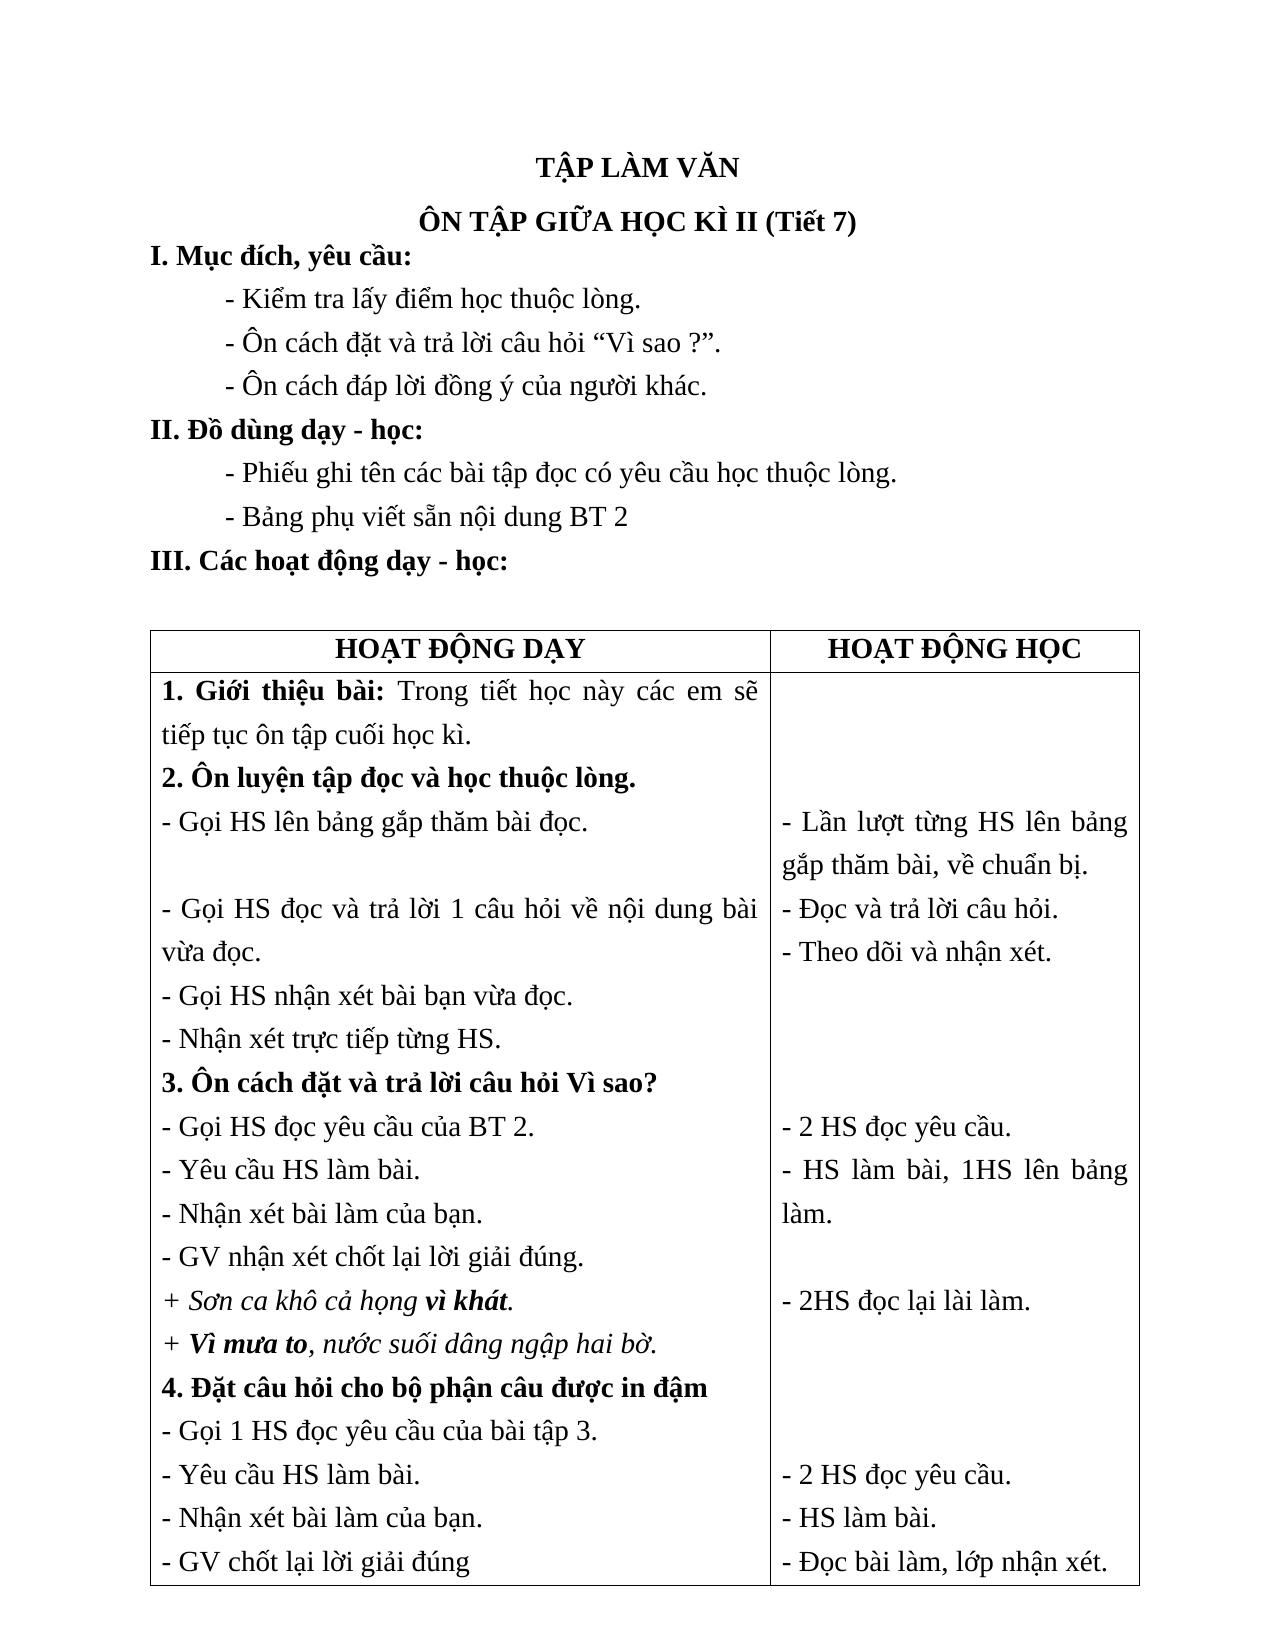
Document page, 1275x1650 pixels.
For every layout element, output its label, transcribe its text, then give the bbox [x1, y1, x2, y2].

text II. Đồ dùng dạy - học: [150, 412, 1125, 446]
text - Kiểm tra lấy điểm học thuộc lòng. [150, 281, 1125, 315]
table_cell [771, 673, 1139, 1585]
text ÔN TẬP GIỮA HỌC KÌ II (Tiết 7) [150, 204, 1125, 238]
text I. Mục đích, yêu cầu: [150, 238, 1125, 271]
text - Phiếu ghi tên các bài tập đọc có yêu cầu học thuộc lòng. [150, 456, 1125, 489]
table_header HOẠT ĐỘNG HỌC [771, 631, 1139, 672]
text TẬP LÀM VĂN [150, 150, 1125, 183]
text - Ôn cách đáp lời đồng ý của người khác. [150, 368, 1125, 402]
text III. Các hoạt động dạy - học: [150, 543, 1125, 576]
text - Ôn cách đặt và trả lời câu hỏi “Vì sao ?”. [150, 325, 1125, 358]
text - Bảng phụ viết sẵn nội dung BT 2 [150, 499, 1125, 533]
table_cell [151, 673, 770, 1585]
table_header HOẠT ĐỘNG DẠY [151, 631, 770, 672]
